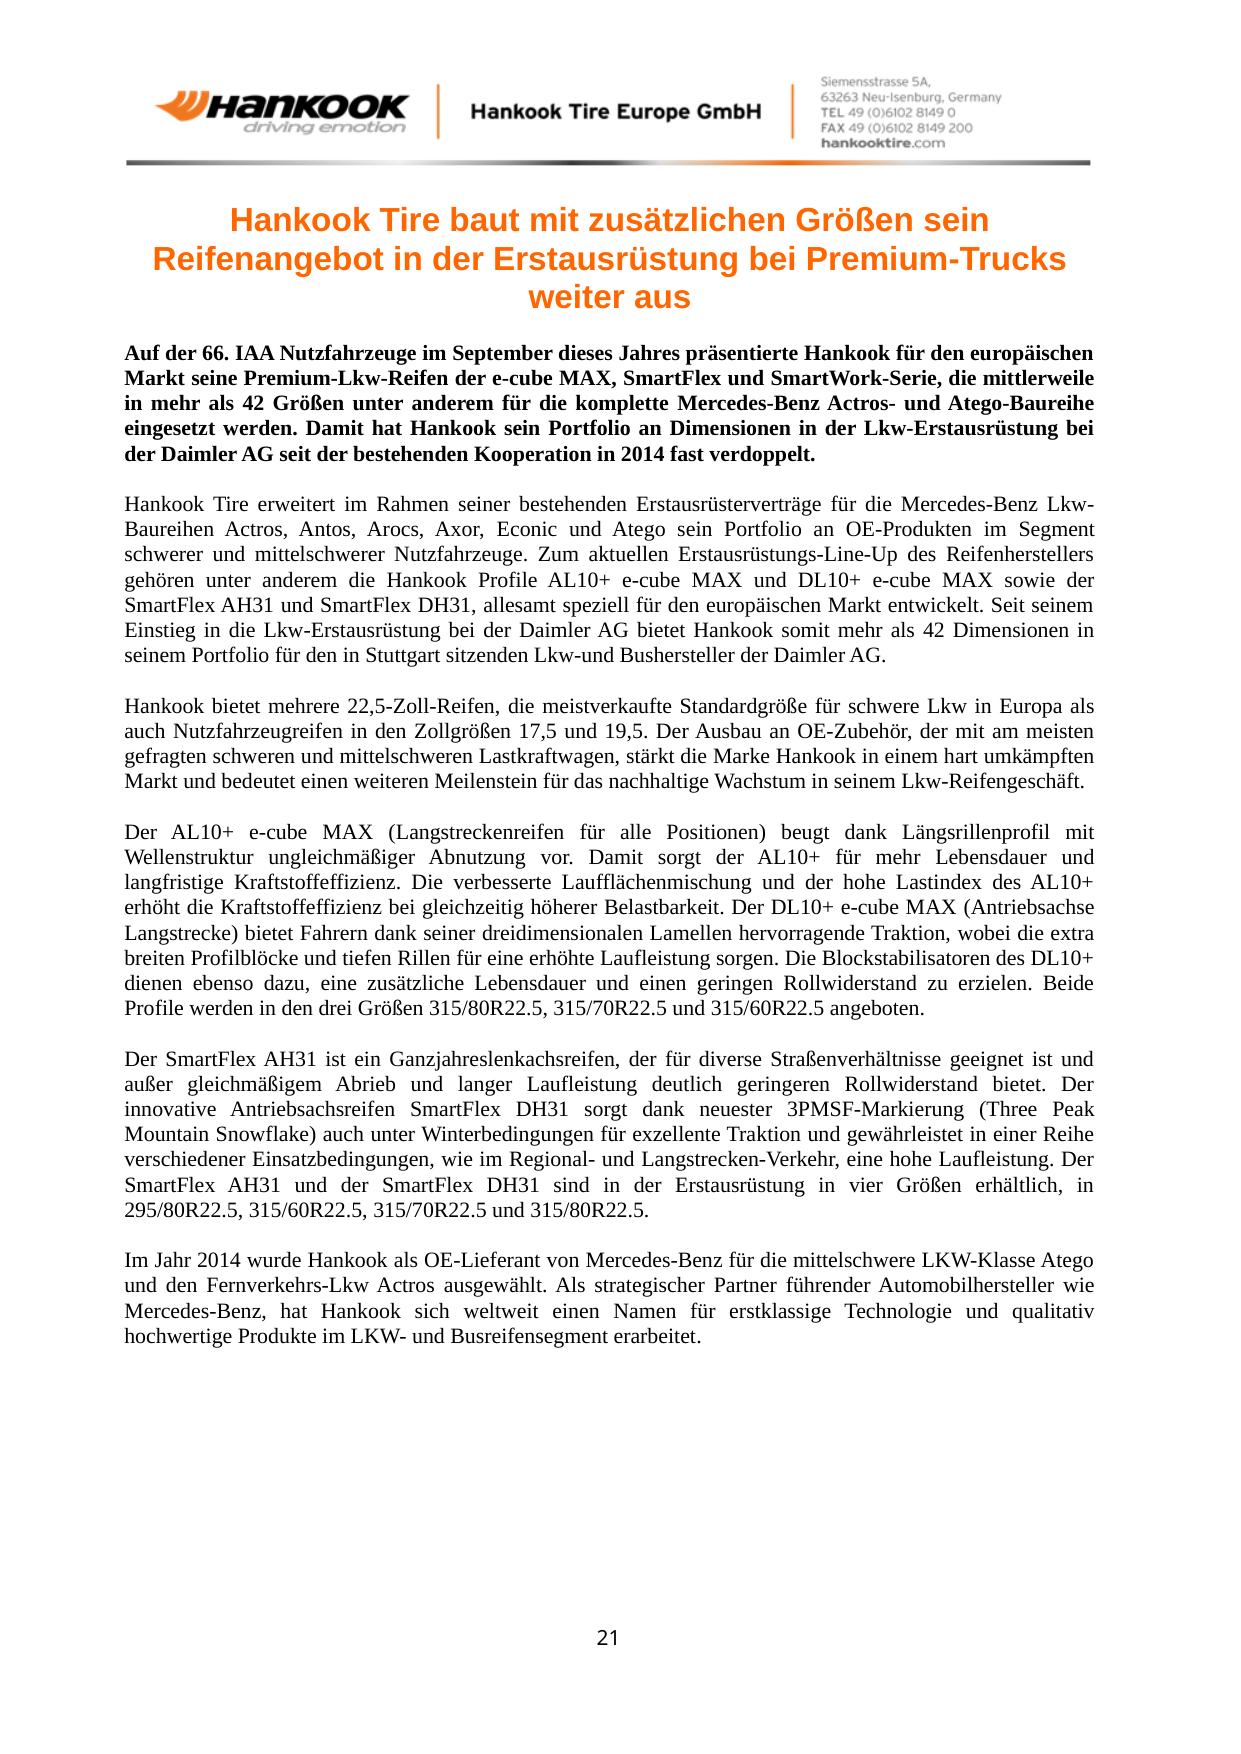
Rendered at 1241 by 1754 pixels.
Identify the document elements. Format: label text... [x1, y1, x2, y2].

picture [124, 73, 1093, 168]
text Im Jahr 2014 wurde Hankook als OE-Lieferant von Mercedes-Benz für die mittelschwere LKW-Klasse Atego und den Fernverkehrs-Lkw Actros ausgewählt. Als strategischer Partner führender Automobilhersteller wie Mercedes-Benz, hat Hankook sich weltweit einen Namen für erstklassige Technologie und qualitativ hochwertige Produkte im LKW- und Busreifensegment erarbeitet. [124, 1247, 1096, 1348]
text Auf der 66. IAA Nutzfahrzeuge im September dieses Jahres präsentierte Hankook für den europäischen Markt seine Premium-Lkw-Reifen der e-cube MAX, SmartFlex und SmartWork-Serie, die mittlerweile in mehr als 42 Größen unter anderem für die komplette Mercedes-Benz Actros- und Atego-Baureihe eingesetzt werden. Damit hat Hankook sein Portfolio an Dimensionen in der Lkw-Erstausrüstung bei der Daimler AG seit der bestehenden Kooperation in 2014 fast verdoppelt. [124, 340, 1096, 466]
text Der AL10+ e-cube MAX (Langstreckenreifen für alle Positionen) beugt dank Längsrillenprofil mit Wellenstruktur ungleichmäßiger Abnutzung vor. Damit sorgt der AL10+ für mehr Lebensdauer und langfristige Kraftstoffeffizienz. Die verbesserte Laufflächenmischung und der hohe Lastindex des AL10+ erhöht die Kraftstoffeffizienz bei gleichzeitig höherer Belastbarkeit. Der DL10+ e-cube MAX (Antriebsachse Langstrecke) bietet Fahrern dank seiner dreidimensionalen Lamellen hervorragende Traktion, wobei die extra breiten Profilblöcke und tiefen Rillen für eine erhöhte Laufleistung sorgen. Die Blockstabilisatoren des DL10+ dienen ebenso dazu, eine zusätzliche Lebensdauer und einen geringen Rollwiderstand zu erzielen. Beide Profile werden in den drei Größen 315/80R22.5, 315/70R22.5 und 315/60R22.5 angeboten. [124, 819, 1096, 1020]
text Hankook Tire erweitert im Rahmen seiner bestehenden Erstausrüsterverträge für die Mercedes-Benz Lkw-Baureihen Actros, Antos, Arocs, Axor, Econic und Atego sein Portfolio an OE-Produkten im Segment schwerer und mittelschwerer Nutzfahrzeuge. Zum aktuellen Erstausrüstungs-Line-Up des Reifenherstellers gehören unter anderem die Hankook Profile AL10+ e-cube MAX und DL10+ e-cube MAX sowie der SmartFlex AH31 und SmartFlex DH31, allesamt speziell für den europäischen Markt entwickelt. Seit seinem Einstieg in die Lkw-Erstausrüstung bei der Daimler AG bietet Hankook somit mehr als 42 Dimensionen in seinem Portfolio für den in Stuttgart sitzenden Lkw-und Bushersteller der Daimler AG. [124, 491, 1096, 667]
text Hankook Tire baut mit zusätzlichen Größen sein Reifenangebot in der Erstausrüstung bei Premium-Trucks weiter aus [124, 200, 1096, 316]
text Der SmartFlex AH31 ist ein Ganzjahreslenkachsreifen, der für diverse Straßenverhältnisse geeignet ist und außer gleichmäßigem Abrieb und langer Laufleistung deutlich geringeren Rollwiderstand bietet. Der innovative Antriebsachsreifen SmartFlex DH31 sorgt dank neuester 3PMSF-Markierung (Three Peak Mountain Snowflake) auch unter Winterbedingungen für exzellente Traktion und gewährleistet in einer Reihe verschiedener Einsatzbedingungen, wie im Regional- und Langstrecken-Verkehr, eine hohe Laufleistung. Der SmartFlex AH31 und der SmartFlex DH31 sind in der Erstausrüstung in vier Größen erhältlich, in 295/80R22.5, 315/60R22.5, 315/70R22.5 und 315/80R22.5. [124, 1046, 1096, 1222]
text Hankook bietet mehrere 22,5-Zoll-Reifen, die meistverkaufte Standardgröße für schwere Lkw in Europa als auch Nutzfahrzeugreifen in den Zollgrößen 17,5 und 19,5. Der Ausbau an OE-Zubehör, der mit am meisten gefragten schweren und mittelschweren Lastkraftwagen, stärkt die Marke Hankook in einem hart umkämpften Markt und bedeutet einen weiteren Meilenstein für das nachhaltige Wachstum in seinem Lkw-Reifengeschäft. [124, 693, 1096, 793]
